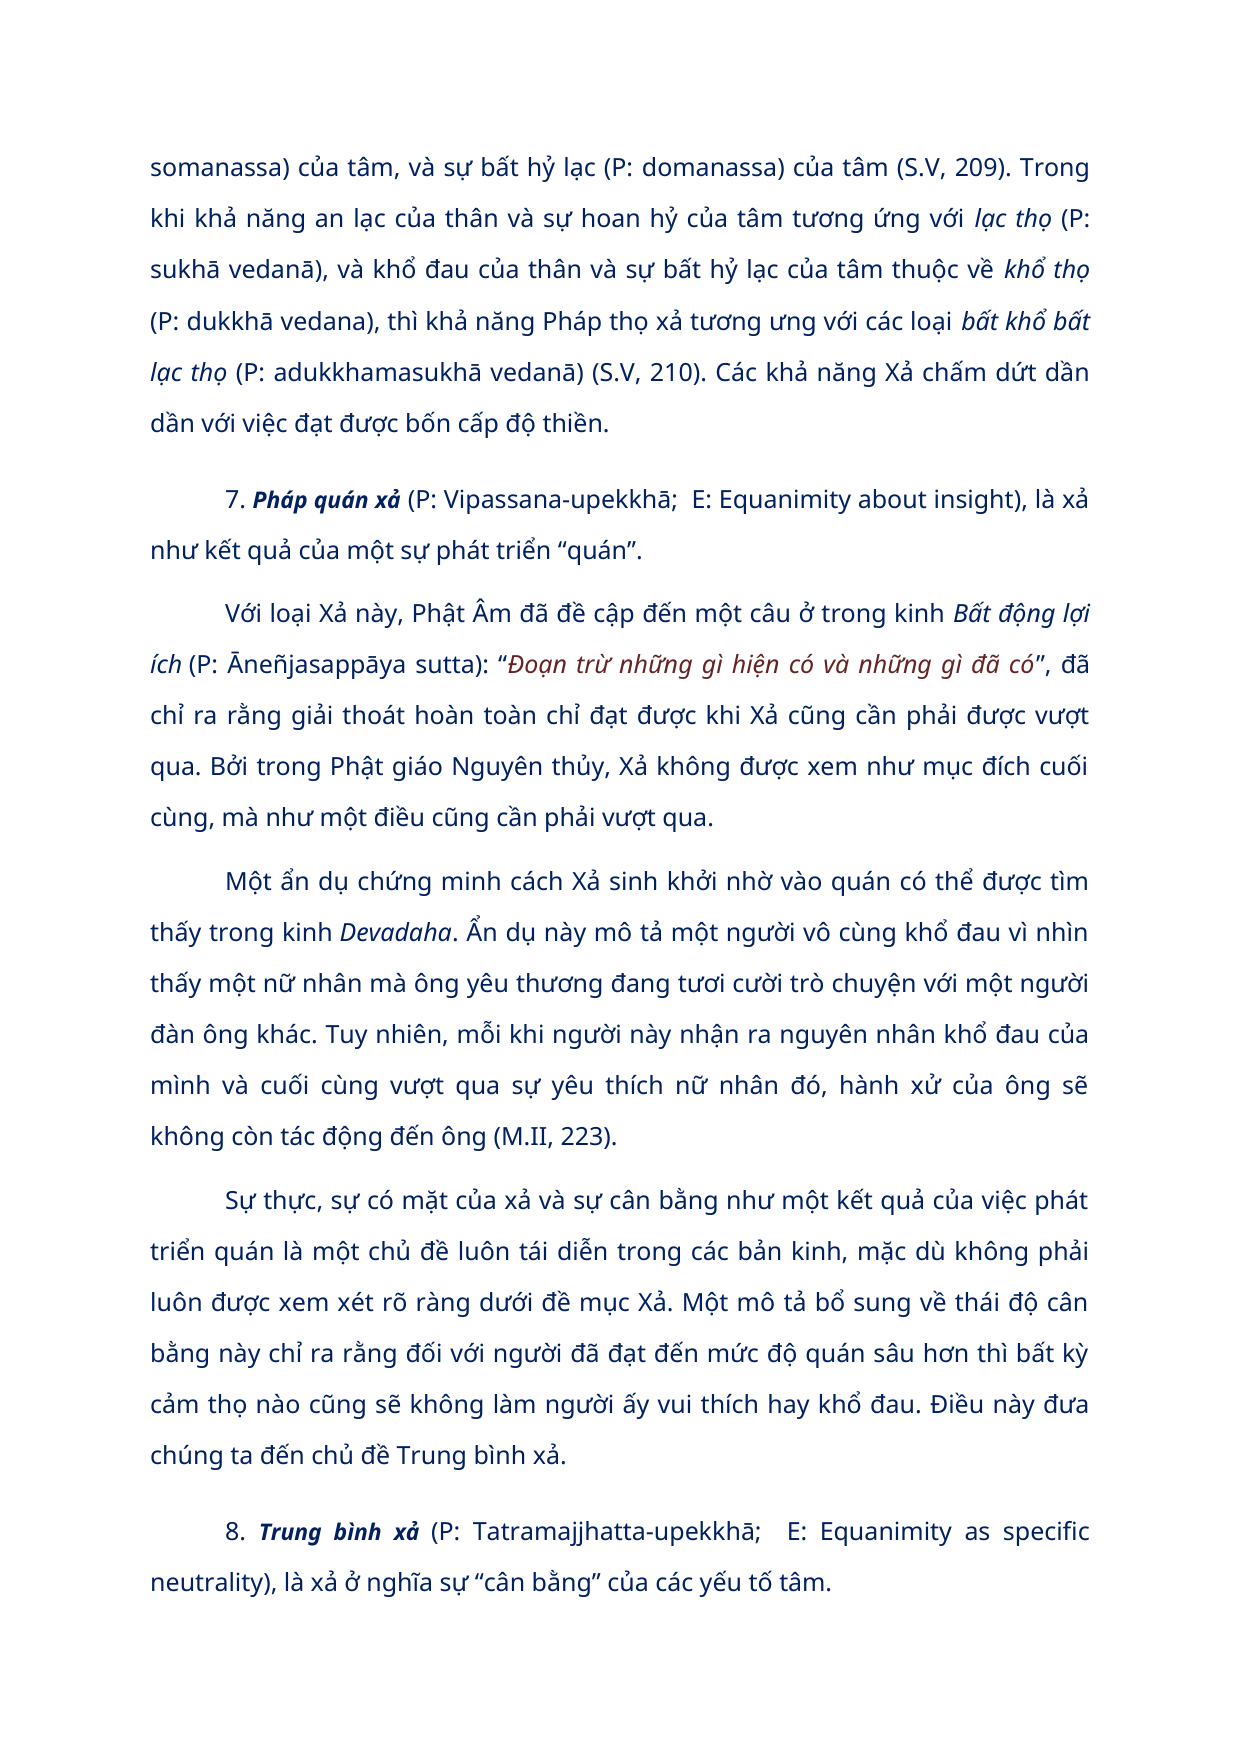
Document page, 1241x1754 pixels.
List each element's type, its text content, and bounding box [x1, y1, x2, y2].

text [150, 150, 1090, 439]
text Với loại Xả này, Phật Âm đã đề cập đến một câu ở trong kinh Bất động lợi ích (P: Āneñjasappāya sutta): “Đoạn trừ những gì hiện có và những gì đã có”, đã chỉ ra rằng giải thoát hoàn toàn chỉ đạt được khi Xả cũng cần phải được vượt qua. Bởi trong Phật giáo Nguyên thủy, Xả không được xem như mục đích cuối cùng, mà như một điều cũng cần phải vượt qua. [150, 596, 1090, 834]
text Một ẩn dụ chứng minh cách Xả sinh khởi nhờ vào quán có thể được tìm thấy trong kinh Devadaha. Ẩn dụ này mô tả một người vô cùng khổ đau vì nhìn thấy một nữ nhân mà ông yêu thương đang tươi cười trò chuyện với một người đàn ông khác. Tuy nhiên, mỗi khi người này nhận ra nguyên nhân khổ đau của mình và cuối cùng vượt qua sự yêu thích nữ nhân đó, hành xử của ông sẽ không còn tác động đến ông (M.II, 223). [150, 863, 1090, 1153]
text Sự thực, sự có mặt của xả và sự cân bằng như một kết quả của việc phát triển quán là một chủ đề luôn tái diễn trong các bản kinh, mặc dù không phải luôn được xem xét rõ ràng dưới đề mục Xả. Một mô tả bổ sung về thái độ cân bằng này chỉ ra rằng đối với người đã đạt đến mức độ quán sâu hơn thì bất kỳ cảm thọ nào cũng sẽ không làm người ấy vui thích hay khổ đau. Điều này đưa chúng ta đến chủ đề Trung bình xả. [150, 1182, 1090, 1472]
text 8. Trung bình xả (P: Tatramajjhatta-upekkhā; E: Equanimity as specific neutrality), là xả ở nghĩa sự “cân bằng” của các yếu tố tâm. [150, 1513, 1090, 1599]
text 7. Pháp quán xả (P: Vipassana-upekkhā; E: Equanimity about insight), là xả như kết quả của một sự phát triển “quán”. [150, 481, 1090, 566]
